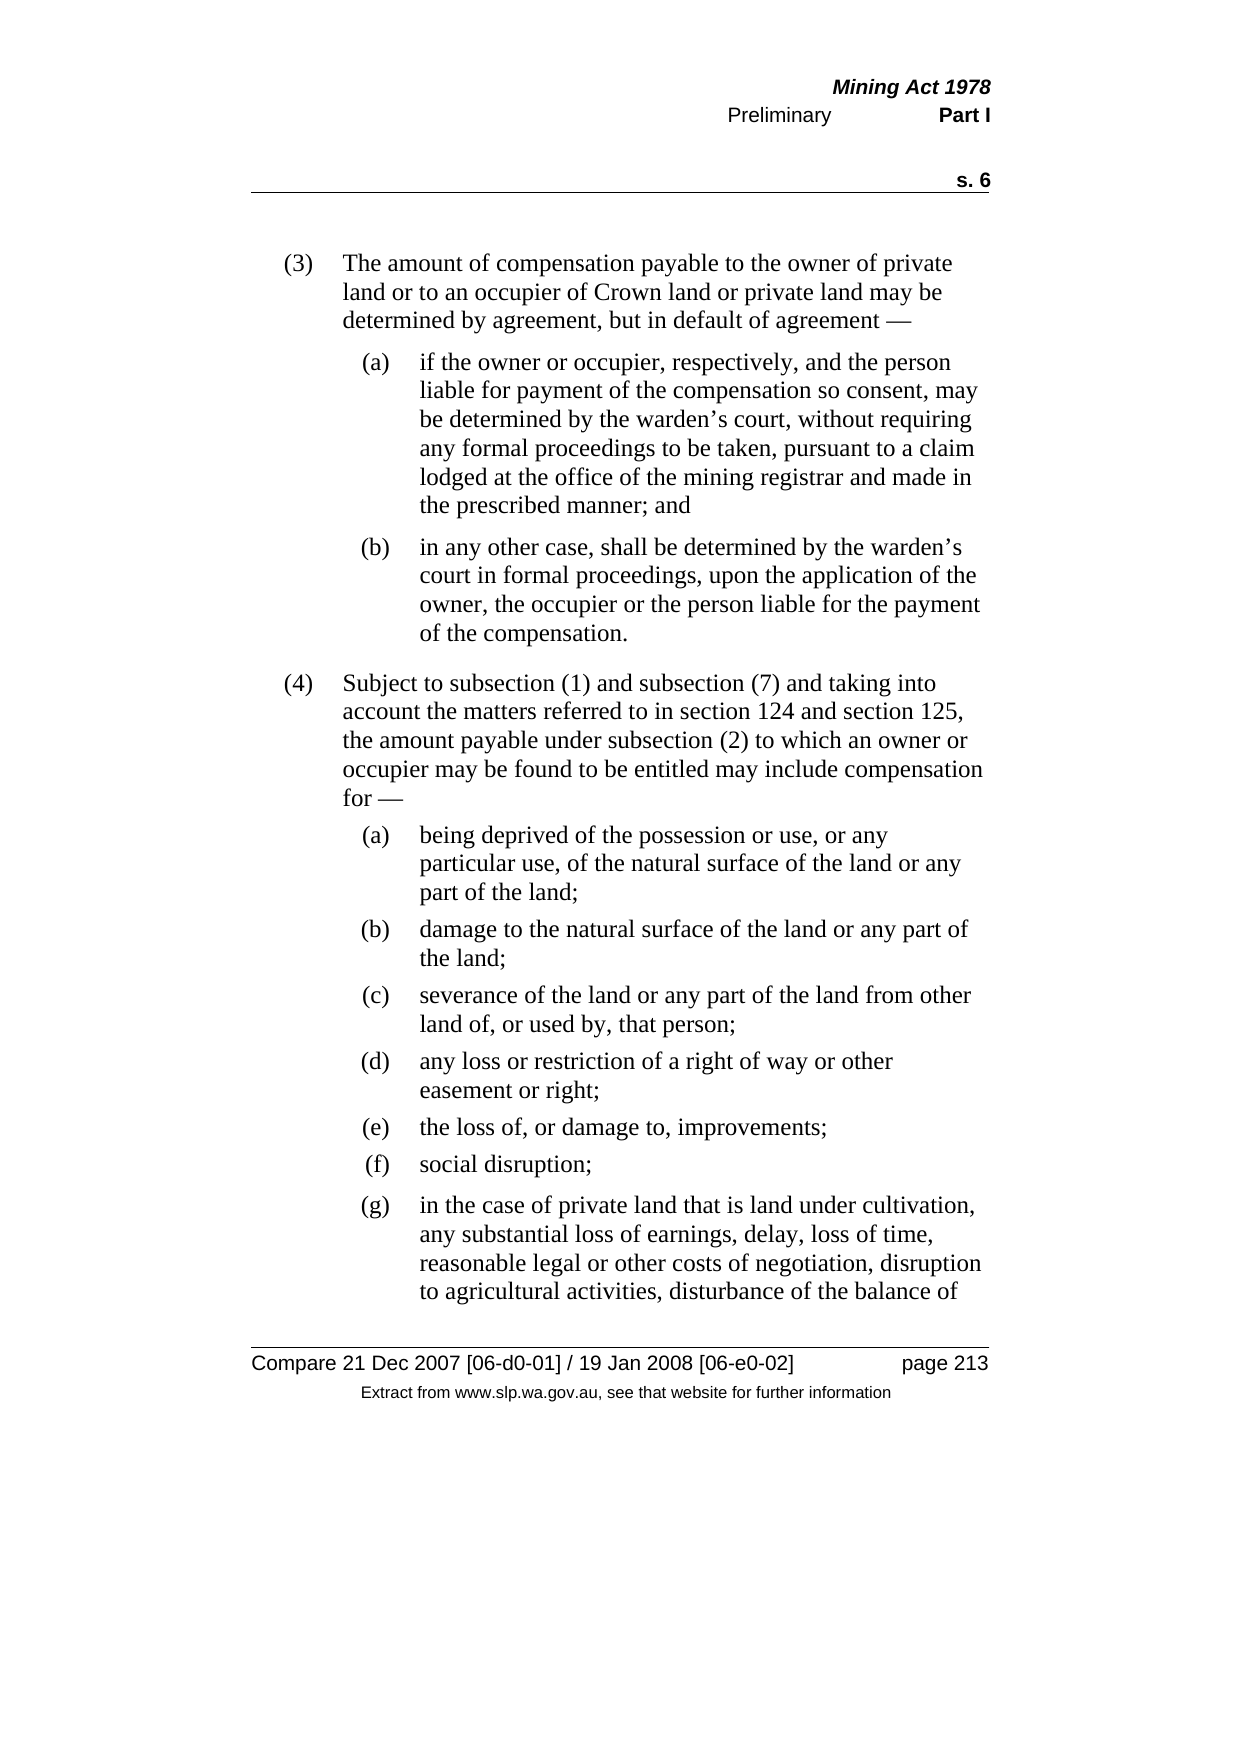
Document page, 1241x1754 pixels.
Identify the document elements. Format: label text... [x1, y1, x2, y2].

text (c) severance of the land or any part of the land from other land of, or used by, that person; [251, 980, 989, 1038]
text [251, 1190, 989, 1305]
text (b) damage to the natural surface of the land or any part of the land; [251, 914, 989, 972]
text (a) being deprived of the possession or use, or any particular use, of the natural surface of the land or any part of the land; [251, 820, 989, 906]
text (3) The amount of compensation payable to the owner of private land or to an occupier of Crown land or private land may be determined by agreement, but in default of agreement — [251, 248, 989, 334]
text (a) if the owner or occupier, respectively, and the person liable for payment of the compensation so consent, may be determined by the warden’s court, without requiring any formal proceedings to be taken, pursuant to a claim lodged at the office of the mining registrar and made in the prescribed manner; and [251, 347, 989, 519]
text (e) the loss of, or damage to, improvements; [251, 1112, 989, 1141]
text (f) social disruption; [251, 1149, 989, 1178]
text (b) in any other case, shall be determined by the warden’s court in formal proceedings, upon the application of the owner, the occupier or the person liable for the payment of the compensation. [251, 532, 989, 647]
text (4) Subject to subsection (1) and subsection (7) and taking into account the matters referred to in section 124 and section 125, the amount payable under subsection (2) to which an owner or occupier may be found to be entitled may include compensation for — [251, 668, 989, 811]
text (d) any loss or restriction of a right of way or other easement or right; [251, 1046, 989, 1103]
